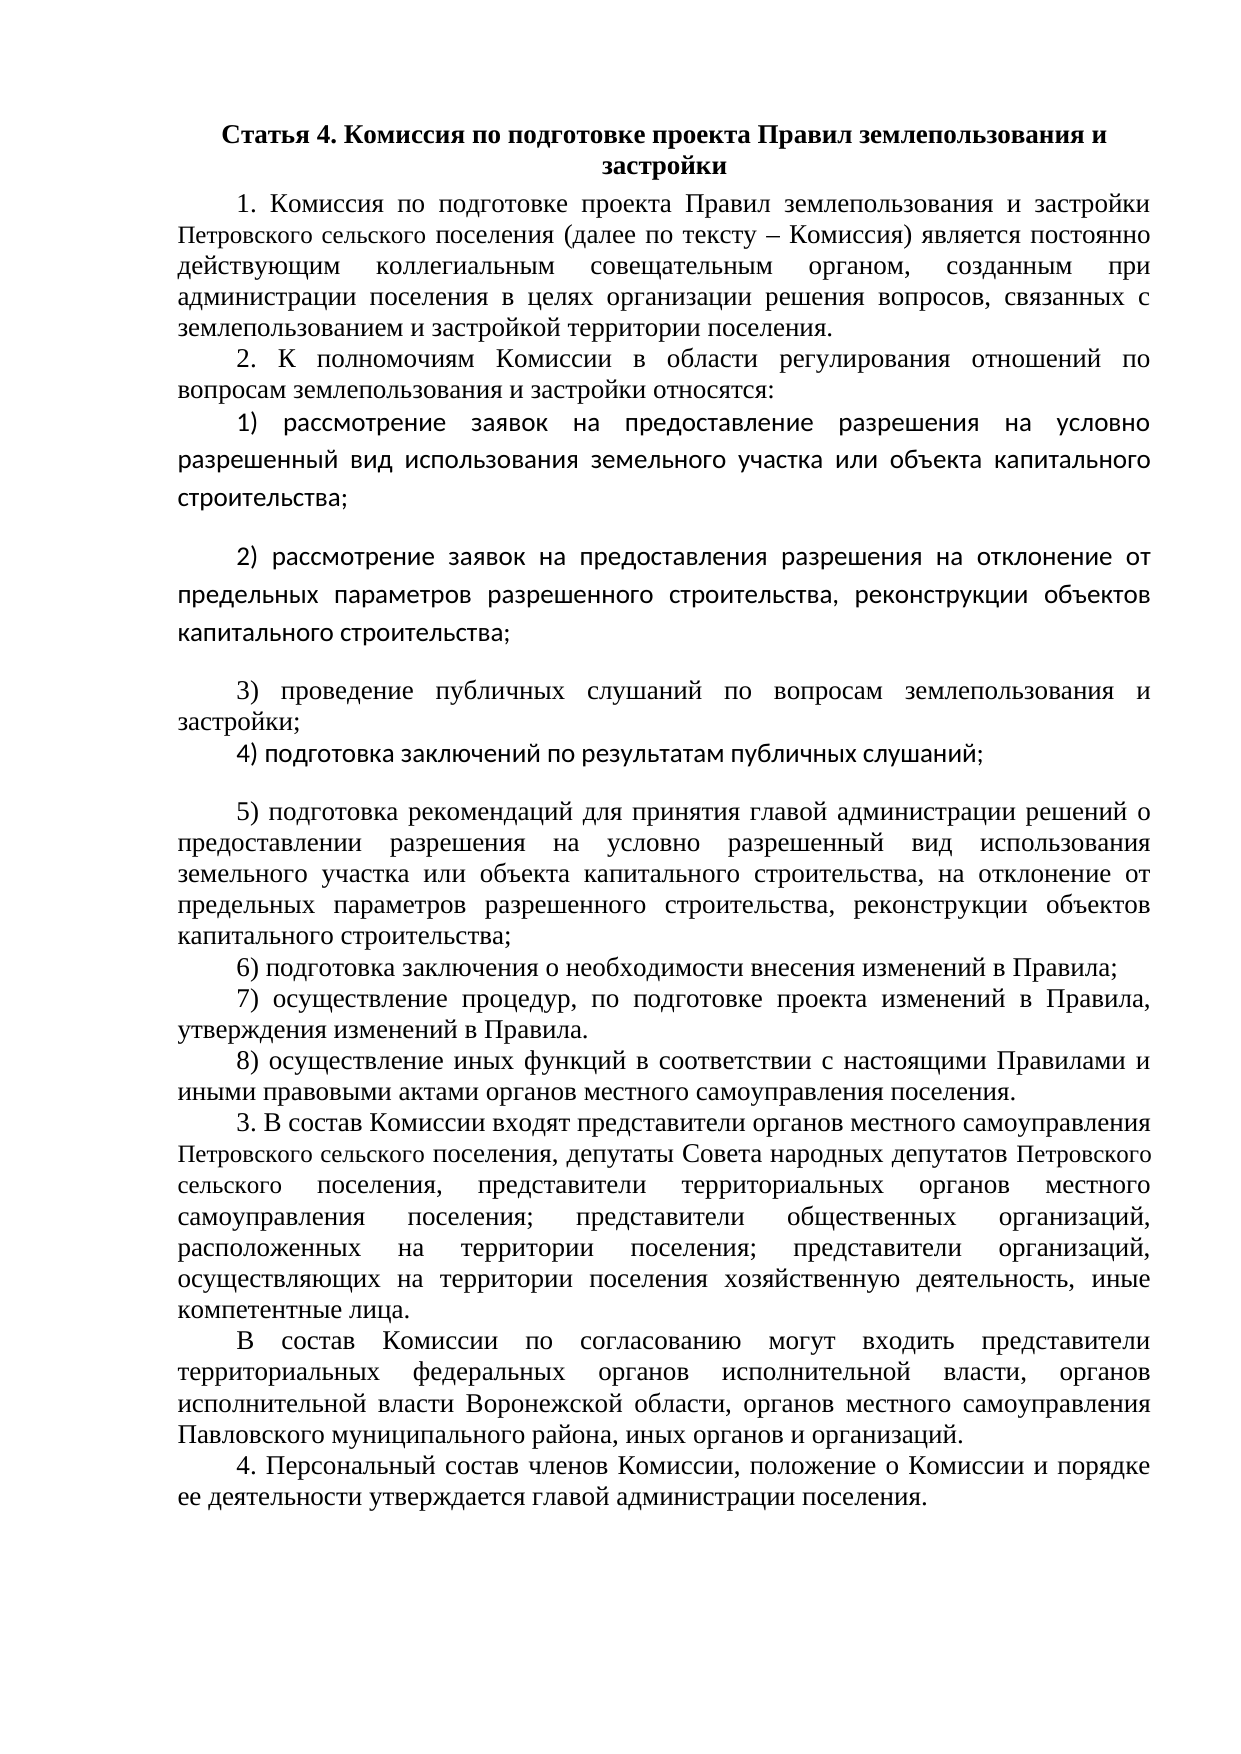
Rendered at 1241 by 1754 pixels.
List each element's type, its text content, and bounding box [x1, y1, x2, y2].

text 3) проведение публичных слушаний по вопросам землепользования и застройки; [177, 674, 1152, 736]
text 2. К полномочиям Комиссии в области регулирования отношений по вопросам землепользования и застройки относятся: [177, 342, 1152, 405]
text 5) подготовка рекомендаций для принятия главой администрации решений о предоставлении разрешения на условно разрешенный вид использования земельного участка или объекта капитального строительства, на отклонение от предельных параметров разрешенного строительства, реконструкции объектов капитального строительства; [177, 795, 1152, 951]
text 6) подготовка заключения о необходимости внесения изменений в Правила; [177, 951, 1152, 982]
text В состав Комиссии по согласованию могут входить представители территориальных федеральных органов исполнительной власти, органов исполнительной власти Воронежской области, органов местного самоуправления Павловского муниципального района, иных органов и организаций. [177, 1324, 1152, 1449]
text 4) подготовка заключений по результатам публичных слушаний; [177, 736, 1152, 769]
text 2) рассмотрение заявок на предоставления разрешения на отклонение от предельных параметров разрешенного строительства, реконструкции объектов капитального строительства; [177, 539, 1152, 648]
text 7) осуществление процедур, по подготовке проекта изменений в Правила, утверждения изменений в Правила. [177, 982, 1152, 1044]
text 1) рассмотрение заявок на предоставление разрешения на условно разрешенный вид использования земельного участка или объекта капитального строительства; [177, 405, 1152, 513]
subtitle Статья 4. Комиссия по подготовке проекта Правил землепользования и застройки [177, 118, 1152, 180]
text 1. Комиссия по подготовке проекта Правил землепользования и застройки Петровского сельского поселения (далее по тексту – Комиссия) является постоянно действующим коллегиальным совещательным органом, созданным при администрации поселения в целях организации решения вопросов, связанных с землепользованием и застройкой территории поселения. [177, 187, 1152, 342]
text 8) осуществление иных функций в соответствии с настоящими Правилами и иными правовыми актами органов местного самоуправления поселения. [177, 1044, 1152, 1106]
text 3. В состав Комиссии входят представители органов местного самоуправления Петровского сельского поселения, депутаты Совета народных депутатов Петровского сельского поселения, представители территориальных органов местного самоуправления поселения; представители общественных организаций, расположенных на территории поселения; представители организаций, осуществляющих на территории поселения хозяйственную деятельность, иные компетентные лица. [177, 1106, 1152, 1324]
text 4. Персональный состав членов Комиссии, положение о Комиссии и порядке ее деятельности утверждается главой администрации поселения. [177, 1449, 1152, 1511]
